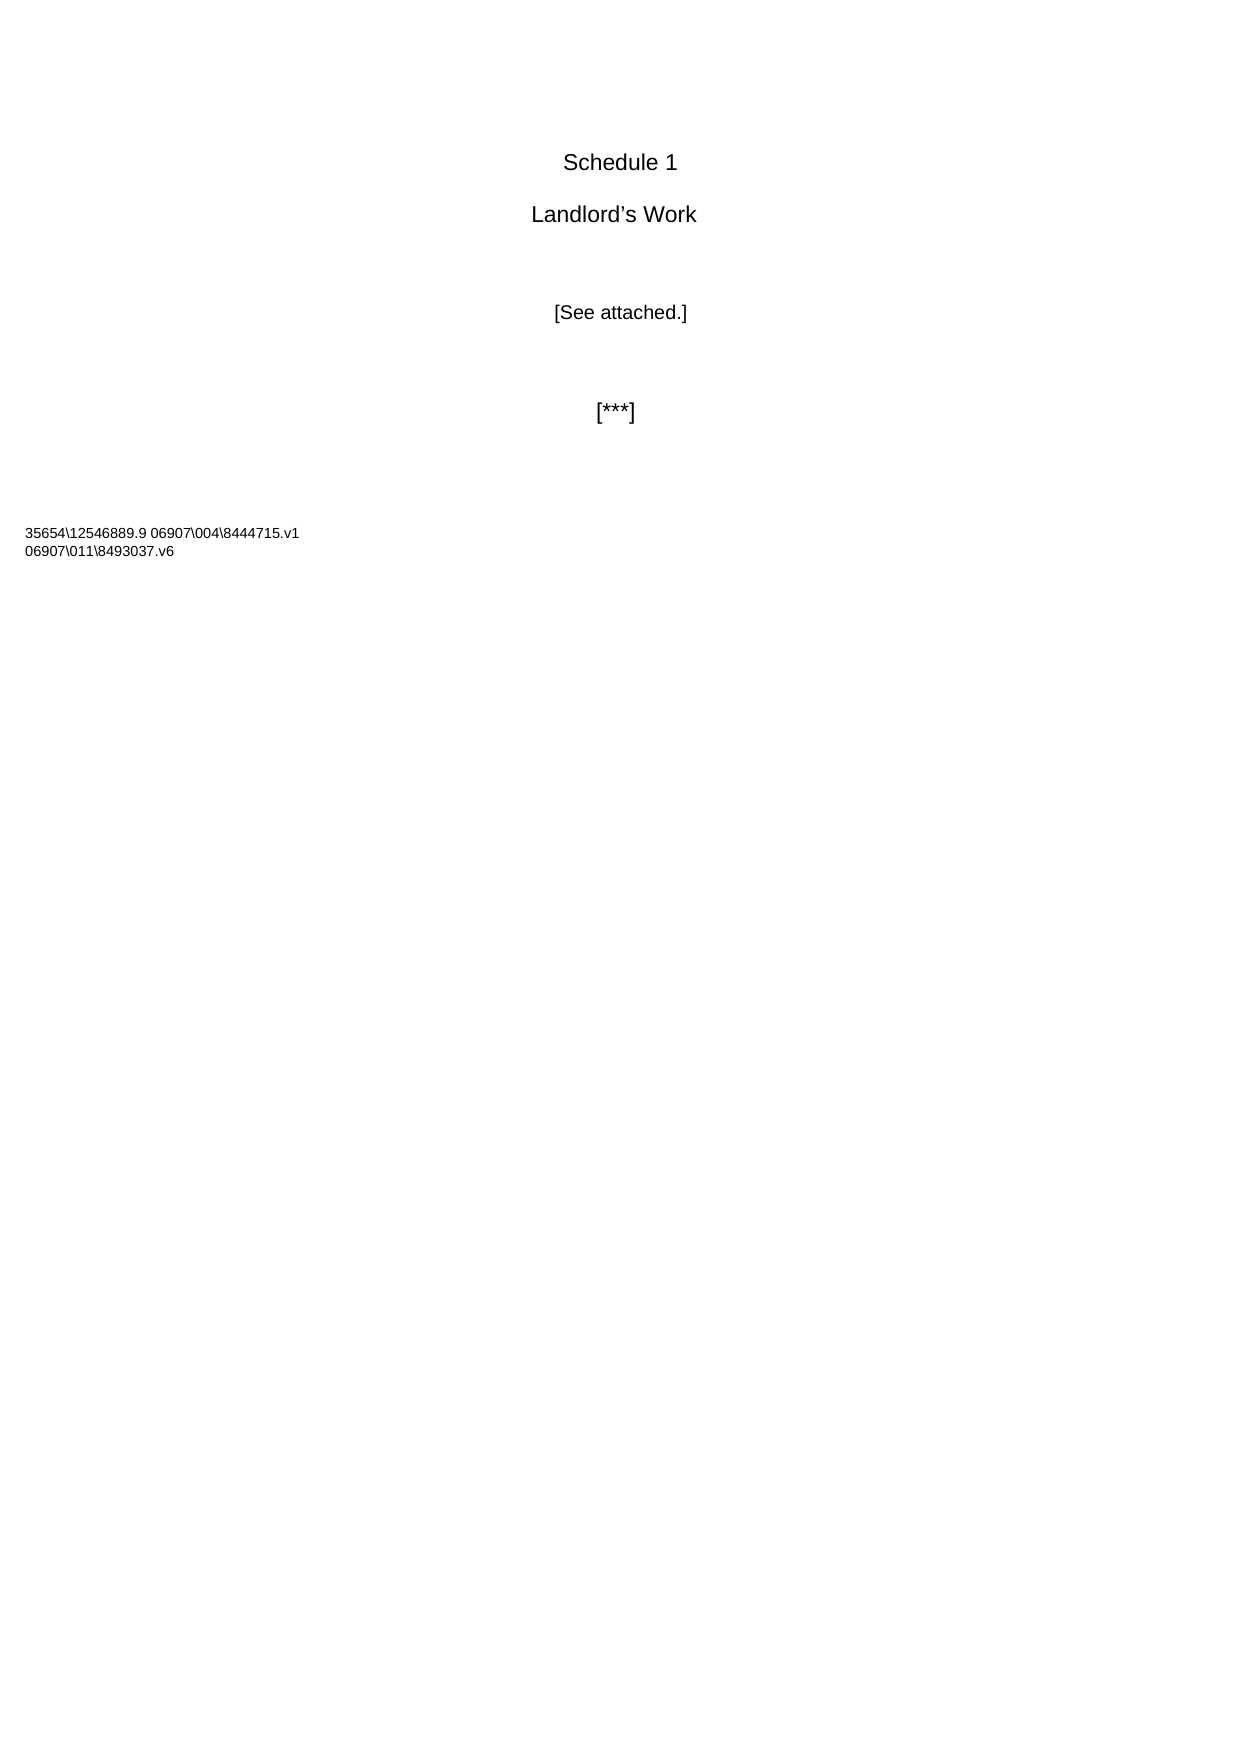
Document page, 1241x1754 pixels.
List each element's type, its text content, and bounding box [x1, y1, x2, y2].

text 35654\12546889.9 06907\004\8444715.v1 [25, 524, 1090, 541]
text Landlord’s Work [25, 201, 697, 227]
text Schedule 1 [25, 149, 1215, 175]
text 06907\011\8493037.v6 [25, 543, 1090, 559]
text [***] [596, 398, 1090, 424]
text [See attached.] [554, 301, 1090, 323]
